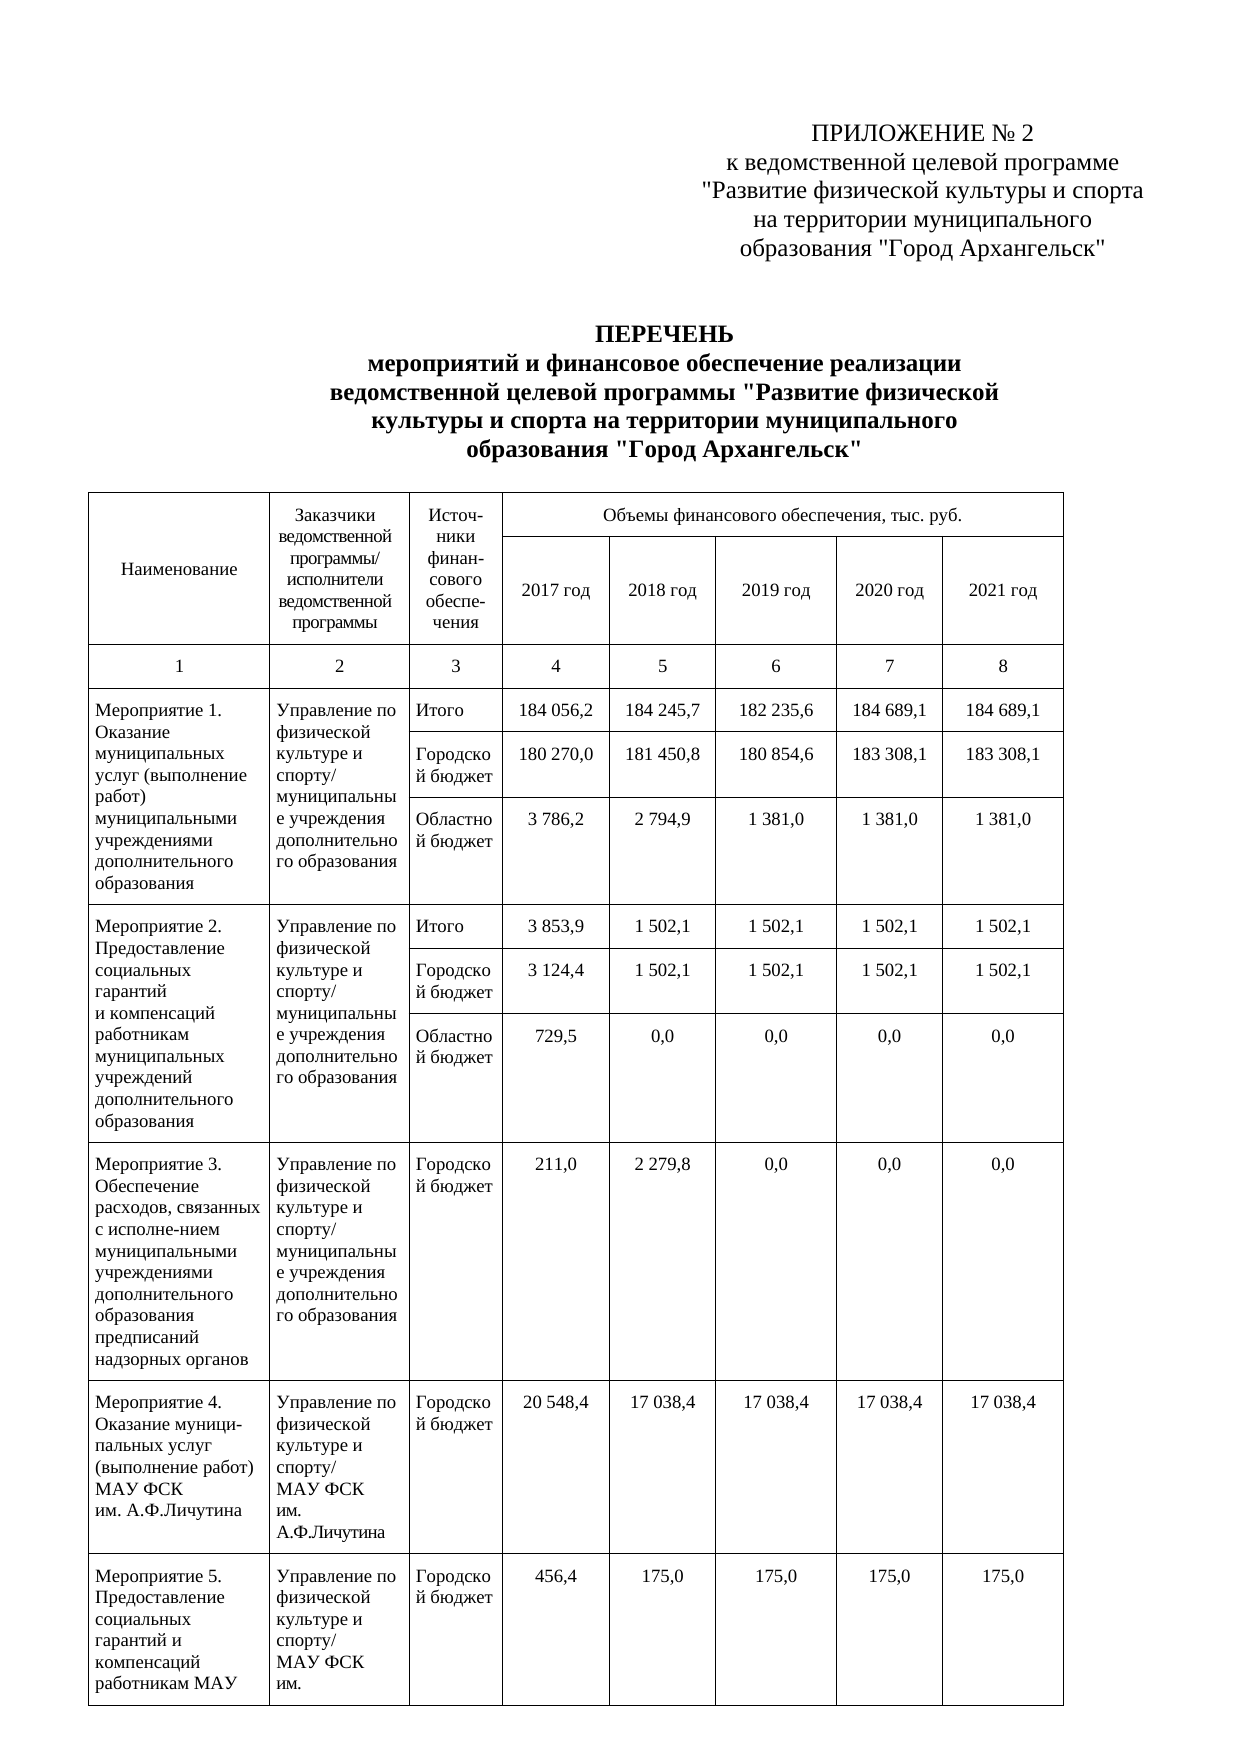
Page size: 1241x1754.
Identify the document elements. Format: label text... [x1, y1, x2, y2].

table_cell Мероприятие 3. Обеспечение расходов, связанных с исполне-нием муниципальными учреждениями дополнительного образования предписаний надзорных органов [89, 1143, 269, 1379]
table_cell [270, 1554, 409, 1704]
table_cell 17 038,4 [610, 1381, 715, 1553]
table_cell 2019 год [716, 537, 836, 643]
table_cell 184 689,1 [837, 689, 942, 731]
table_cell 3 786,2 [503, 798, 609, 904]
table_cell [89, 1554, 269, 1704]
table_cell Управление по физической культуре и спорту/ муниципальные учреждения дополнительного образования [270, 1143, 409, 1379]
table_cell 183 308,1 [837, 732, 942, 797]
table_cell 183 308,1 [943, 732, 1063, 797]
table_cell Мероприятие 2. Предоставление социальных гарантий и компенсаций работникам муниципальных учреждений дополнительного образования [89, 905, 269, 1142]
table_cell 8 [943, 645, 1063, 687]
table_cell 3 853,9 [503, 905, 609, 948]
table_cell 175,0 [943, 1554, 1063, 1704]
table_cell Городской бюджет [410, 1381, 502, 1553]
table_header Объемы финансового обеспечения, тыс. руб. [503, 493, 1063, 536]
table_cell 17 038,4 [943, 1381, 1063, 1553]
table_cell Итого [410, 905, 502, 948]
table_cell Городской бюджет [410, 1554, 502, 1704]
table_cell 1 502,1 [943, 905, 1063, 948]
table_cell Итого [410, 689, 502, 731]
table_cell 1 502,1 [716, 949, 836, 1013]
table_cell 1 [89, 645, 269, 687]
table_cell 175,0 [610, 1554, 715, 1704]
text ведомственной целевой программы "Развитие физической [177, 377, 1152, 406]
text образования "Город Архангельск" [693, 233, 1152, 262]
text образования "Город Архангельск" [177, 434, 1152, 463]
table_cell Городской бюджет [410, 1143, 502, 1379]
table_cell 1 502,1 [610, 905, 715, 948]
table_cell 2018 год [610, 537, 715, 643]
table_cell 211,0 [503, 1143, 609, 1379]
table_cell 0,0 [943, 1014, 1063, 1142]
text на территории муниципального [693, 204, 1152, 233]
table_cell 729,5 [503, 1014, 609, 1142]
table_cell Городской бюджет [410, 949, 502, 1013]
table_cell 3 124,4 [503, 949, 609, 1013]
table_cell 1 502,1 [837, 905, 942, 948]
table_header Заказчики ведомственной программы/ исполнители ведомственной программы [270, 493, 409, 643]
table_cell 184 689,1 [943, 689, 1063, 731]
table_cell 1 381,0 [943, 798, 1063, 904]
table_cell 17 038,4 [716, 1381, 836, 1553]
table_cell 182 235,6 [716, 689, 836, 731]
table_cell 180 854,6 [716, 732, 836, 797]
table_cell 2 794,9 [610, 798, 715, 904]
table_cell 1 502,1 [943, 949, 1063, 1013]
table_cell 4 [503, 645, 609, 687]
table_cell Управление по физической культуре и спорту/ МАУ ФСК им. А.Ф.Личутина [270, 1381, 409, 1553]
table_cell 1 502,1 [716, 905, 836, 948]
table_cell 1 381,0 [837, 798, 942, 904]
table_cell 181 450,8 [610, 732, 715, 797]
text ПЕРЕЧЕНЬ [177, 319, 1152, 348]
table_cell 17 038,4 [837, 1381, 942, 1553]
table_cell 2 [270, 645, 409, 687]
table_cell 180 270,0 [503, 732, 609, 797]
table_cell 2017 год [503, 537, 609, 643]
table_cell Областной бюджет [410, 798, 502, 904]
table_cell 1 502,1 [837, 949, 942, 1013]
table_cell 5 [610, 645, 715, 687]
table_cell 0,0 [837, 1014, 942, 1142]
table_cell Управление по физической культуре и спорту/ муниципальные учреждения дополнительного образования [270, 689, 409, 904]
table_cell 0,0 [943, 1143, 1063, 1379]
table_cell 1 502,1 [610, 949, 715, 1013]
table_cell 1 381,0 [716, 798, 836, 904]
table_cell 0,0 [610, 1014, 715, 1142]
table_cell Мероприятие 4. Оказание муници-пальных услуг (выполнение работ) МАУ ФСК им. А.Ф.Личутина [89, 1381, 269, 1553]
text мероприятий и финансовое обеспечение реализации [177, 348, 1152, 377]
text "Развитие физической культуры и спорта [693, 176, 1152, 204]
table_header Источ-ники финан-сового обеспе-чения [410, 493, 502, 643]
table_cell Областной бюджет [410, 1014, 502, 1142]
table_cell 7 [837, 645, 942, 687]
table_cell Городской бюджет [410, 732, 502, 797]
table_cell 20 548,4 [503, 1381, 609, 1553]
table_cell 0,0 [837, 1143, 942, 1379]
table_cell 2 279,8 [610, 1143, 715, 1379]
table_cell Мероприятие 1. Оказание муниципальных услуг (выполнение работ) муниципальными учреждениями дополнительного образования [89, 689, 269, 904]
table_cell Управление по физической культуре и спорту/ муниципальные учреждения дополнительного образования [270, 905, 409, 1142]
table_cell 2021 год [943, 537, 1063, 643]
table_cell 184 245,7 [610, 689, 715, 731]
table_cell 0,0 [716, 1014, 836, 1142]
table_cell 6 [716, 645, 836, 687]
table_cell 456,4 [503, 1554, 609, 1704]
text культуры и спорта на территории муниципального [177, 406, 1152, 434]
table_cell 175,0 [837, 1554, 942, 1704]
table_cell 184 056,2 [503, 689, 609, 731]
table_cell 175,0 [716, 1554, 836, 1704]
table_cell 0,0 [716, 1143, 836, 1379]
table_cell 3 [410, 645, 502, 687]
table_header Наименование [89, 493, 269, 643]
text к ведомственной целевой программе [693, 147, 1152, 176]
table_cell 2020 год [837, 537, 942, 643]
text ПРИЛОЖЕНИЕ № 2 [693, 118, 1152, 147]
